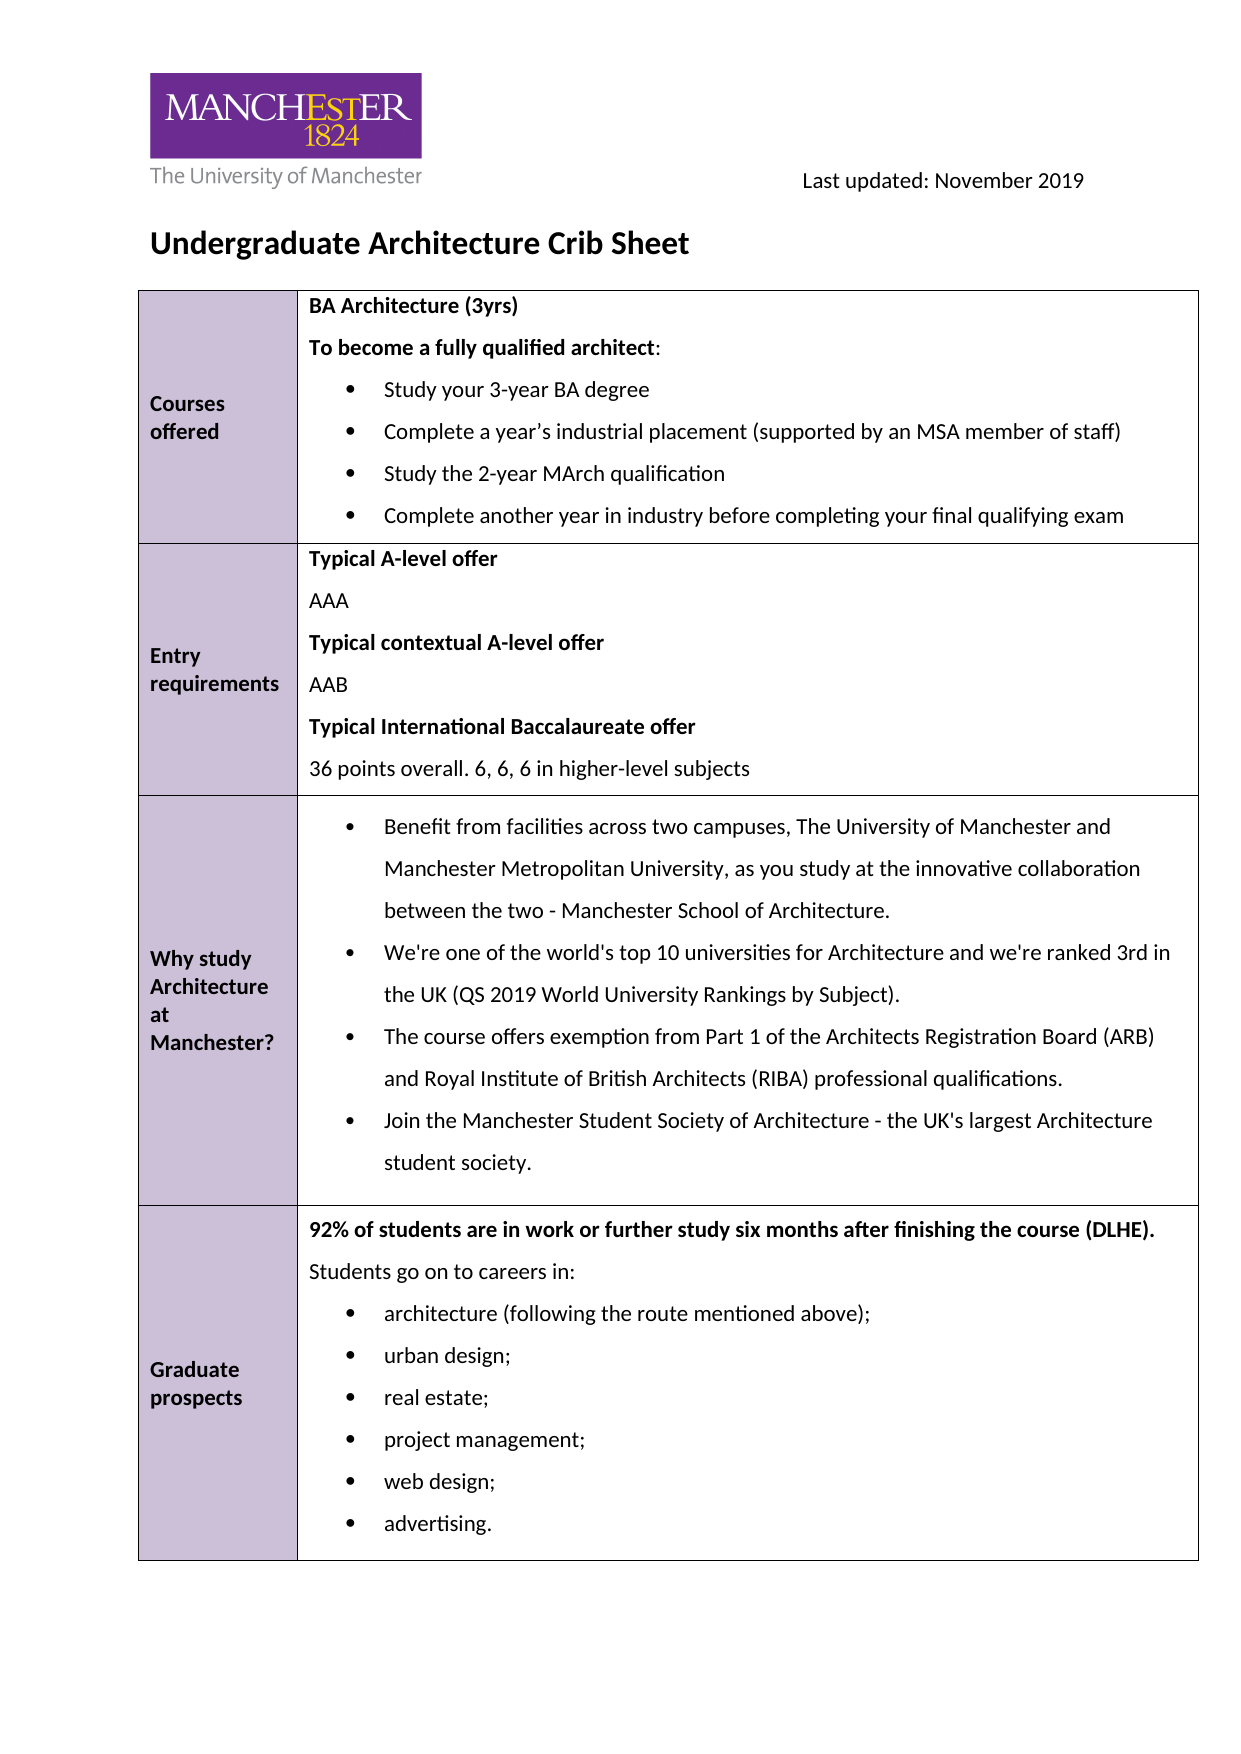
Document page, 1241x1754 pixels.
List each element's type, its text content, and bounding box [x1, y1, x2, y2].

table_cell Why study Architecture at Manchester? [139, 796, 297, 1205]
table_header BA Architecture (3yrs) To become a fully qualified architect: Study your 3-year BA degree Complete a year’s industrial placement (supported by an MSA member of staff) Study the 2-year MArch qualification Complete another year in industry before completing your final qualifying exam [298, 291, 1198, 543]
table_cell Typical A-level offer AAA Typical contextual A-level offer AAB Typical International Baccalaureate offer 36 points overall. 6, 6, 6 in higher-level subjects [298, 544, 1198, 795]
table_cell 92% of students are in work or further study six months after finishing the course (DLHE). Students go on to careers in: architecture (following the route mentioned above); urban design; real estate; project management; web design; advertising. [298, 1206, 1198, 1560]
picture [150, 73, 422, 189]
table_cell Graduate prospects [139, 1206, 297, 1560]
table_header Courses offered [139, 291, 297, 543]
table_cell Benefit from facilities across two campuses, The University of Manchester and Manchester Metropolitan University, as you study at the innovative collaboration between the two - Manchester School of Architecture. We're one of the world's top 10 universities for Architecture and we're ranked 3rd in the UK (QS 2019 World University Rankings by Subject). The course offers exemption from Part 1 of the Architects Registration Board (ARB) and Royal Institute of British Architects (RIBA) professional qualifications. Join the Manchester Student Society of Architecture - the UK's largest Architecture student society. [298, 796, 1198, 1205]
text Undergraduate Architecture Crib Sheet [150, 222, 1090, 263]
table_cell Entry requirements [139, 544, 297, 795]
